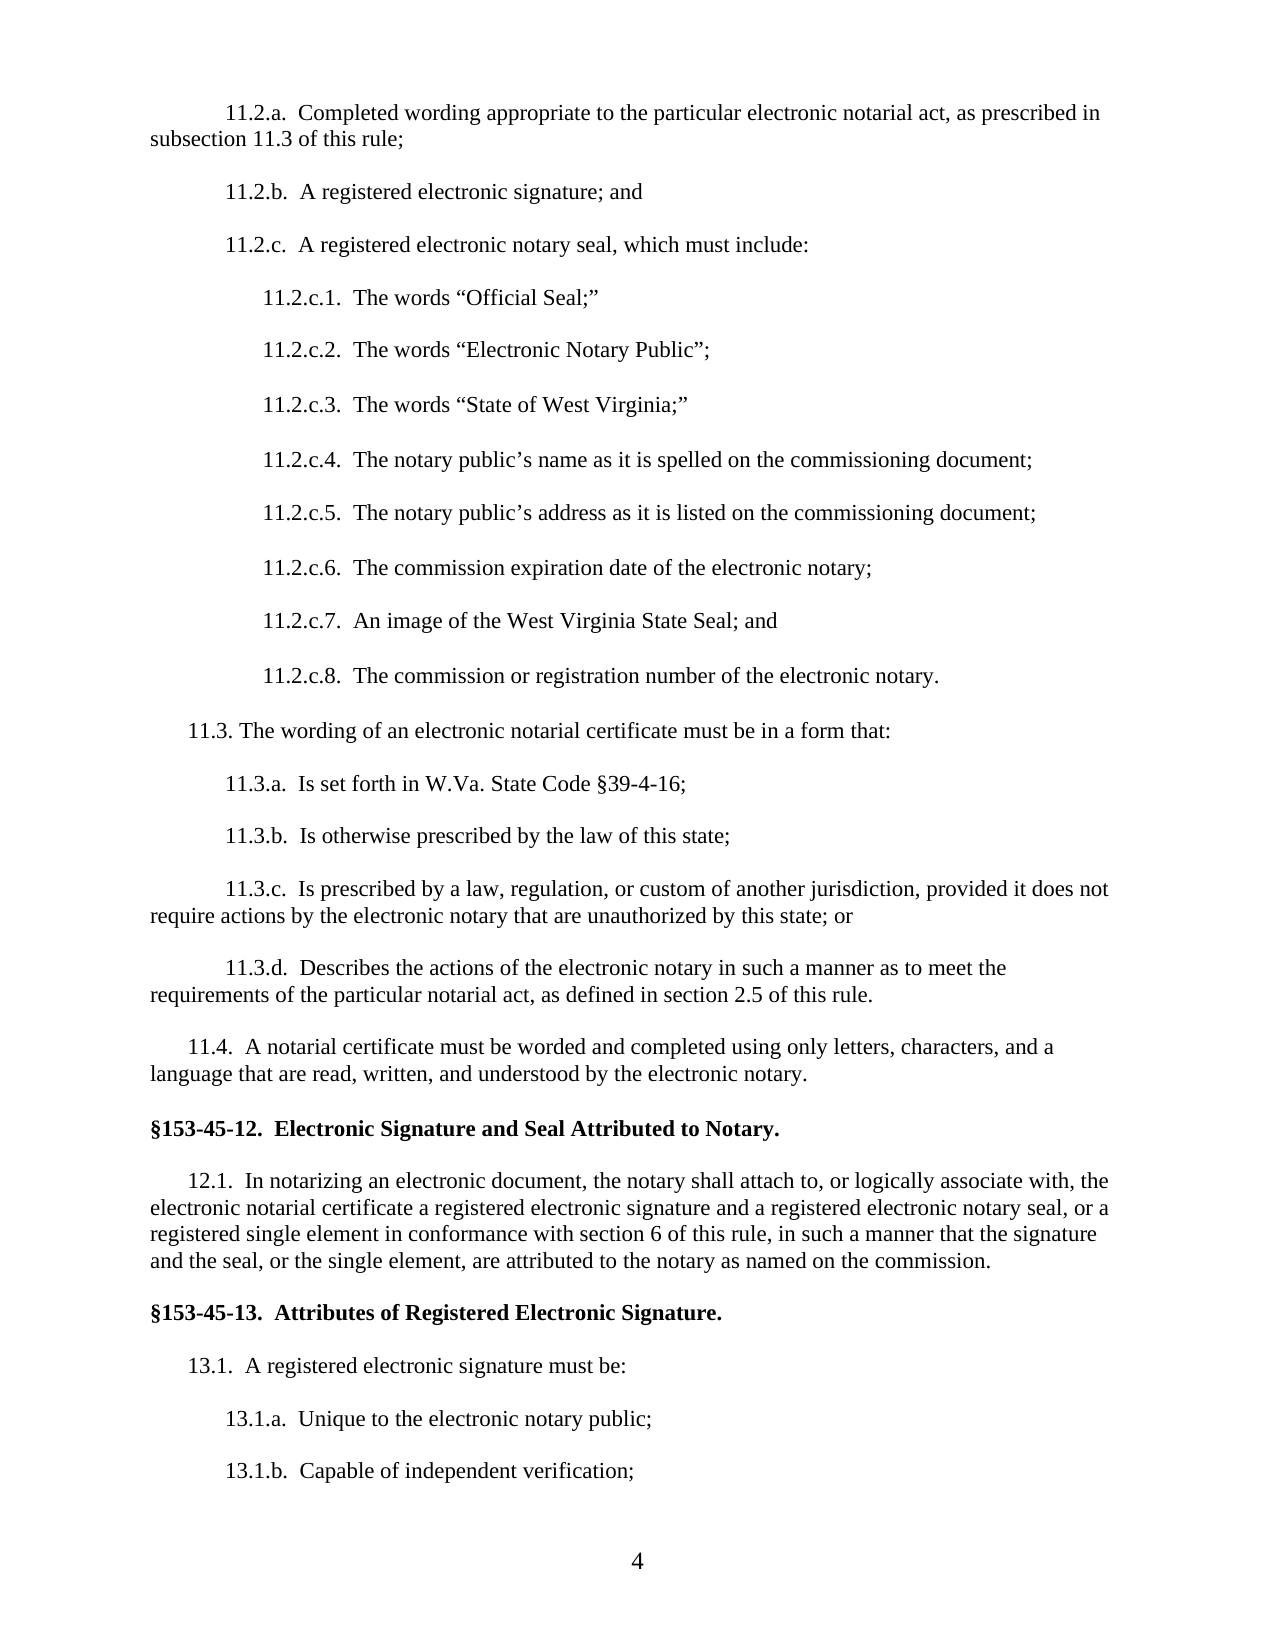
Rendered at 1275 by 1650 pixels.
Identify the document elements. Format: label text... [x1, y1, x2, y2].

text 11.2.c.1. The words “Official Seal;” [150, 283, 1125, 310]
text 11.2.c.2. The words “Electronic Notary Public”; [150, 336, 1125, 363]
text 11.2.c. A registered electronic notary seal, which must include: [150, 231, 1125, 257]
text 11.2.c.3. The words “State of West Virginia;” [150, 391, 1125, 418]
text 11.3. The wording of an electronic notarial certificate must be in a form that: [150, 717, 1125, 743]
text 11.2.c.6. The commission expiration date of the electronic notary; [150, 554, 1125, 581]
text 11.3.c. Is prescribed by a law, regulation, or custom of another jurisdiction, provided it does not require actions by the electronic notary that are unauthorized by this state; or [150, 875, 1125, 928]
text 11.3.b. Is otherwise prescribed by the law of this state; [150, 823, 1125, 849]
text 11.2.c.7. An image of the West Virginia State Seal; and [150, 607, 1125, 633]
text §153-45-13. Attributes of Registered Electronic Signature. [150, 1299, 1125, 1326]
text 13.1.a. Unique to the electronic notary public; [150, 1405, 1125, 1431]
text 13.1. A registered electronic signature must be: [150, 1352, 1125, 1378]
text 11.3.a. Is set forth in W.Va. State Code §39-4-16; [150, 770, 1125, 796]
text 11.2.b. A registered electronic signature; and [150, 178, 1125, 204]
text §153-45-12. Electronic Signature and Seal Attributed to Notary. [150, 1115, 1125, 1141]
text 11.2.c.4. The notary public’s name as it is spelled on the commissioning document; [150, 446, 1125, 473]
text 11.3.d. Describes the actions of the electronic notary in such a manner as to meet the requirements of the particular notarial act, as defined in section 2.5 of this rule. [150, 954, 1125, 1007]
text 11.2.a. Completed wording appropriate to the particular electronic notarial act, as prescribed in subsection 11.3 of this rule; [150, 99, 1125, 152]
text 11.2.c.8. The commission or registration number of the electronic notary. [150, 662, 1125, 688]
text 11.4. A notarial certificate must be worded and completed using only letters, characters, and a language that are read, written, and understood by the electronic notary. [150, 1033, 1125, 1086]
text 12.1. In notarizing an electronic document, the notary shall attach to, or logically associate with, the electronic notarial certificate a registered electronic signature and a registered electronic notary seal, or a registered single element in conformance with section 6 of this rule, in such a manner that the signature and the seal, or the single element, are attributed to the notary as named on the commission. [150, 1168, 1125, 1273]
text 13.1.b. Capable of independent verification; [150, 1457, 1125, 1484]
text 11.2.c.5. The notary public’s address as it is listed on the commissioning document; [150, 499, 1125, 526]
